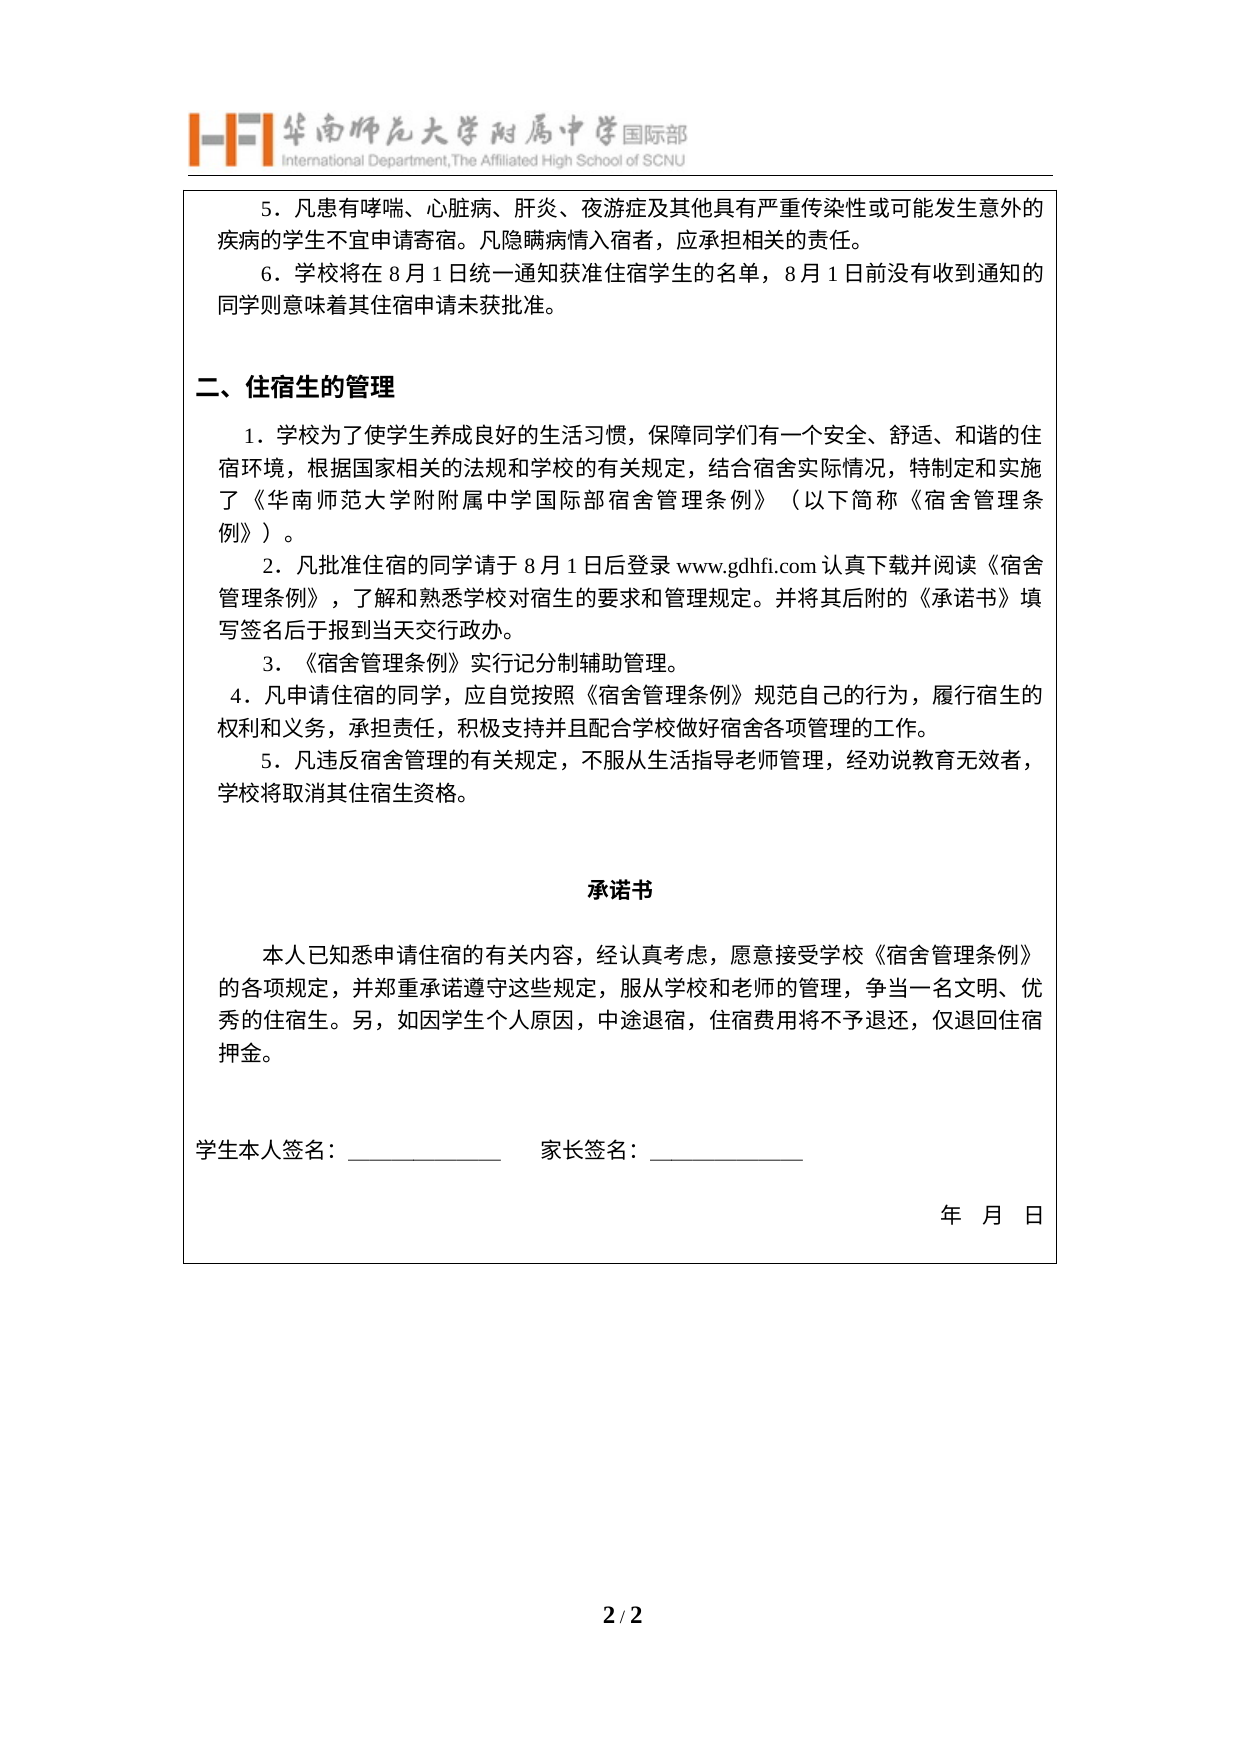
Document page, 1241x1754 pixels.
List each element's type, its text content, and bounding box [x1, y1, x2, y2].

picture [187, 110, 688, 173]
